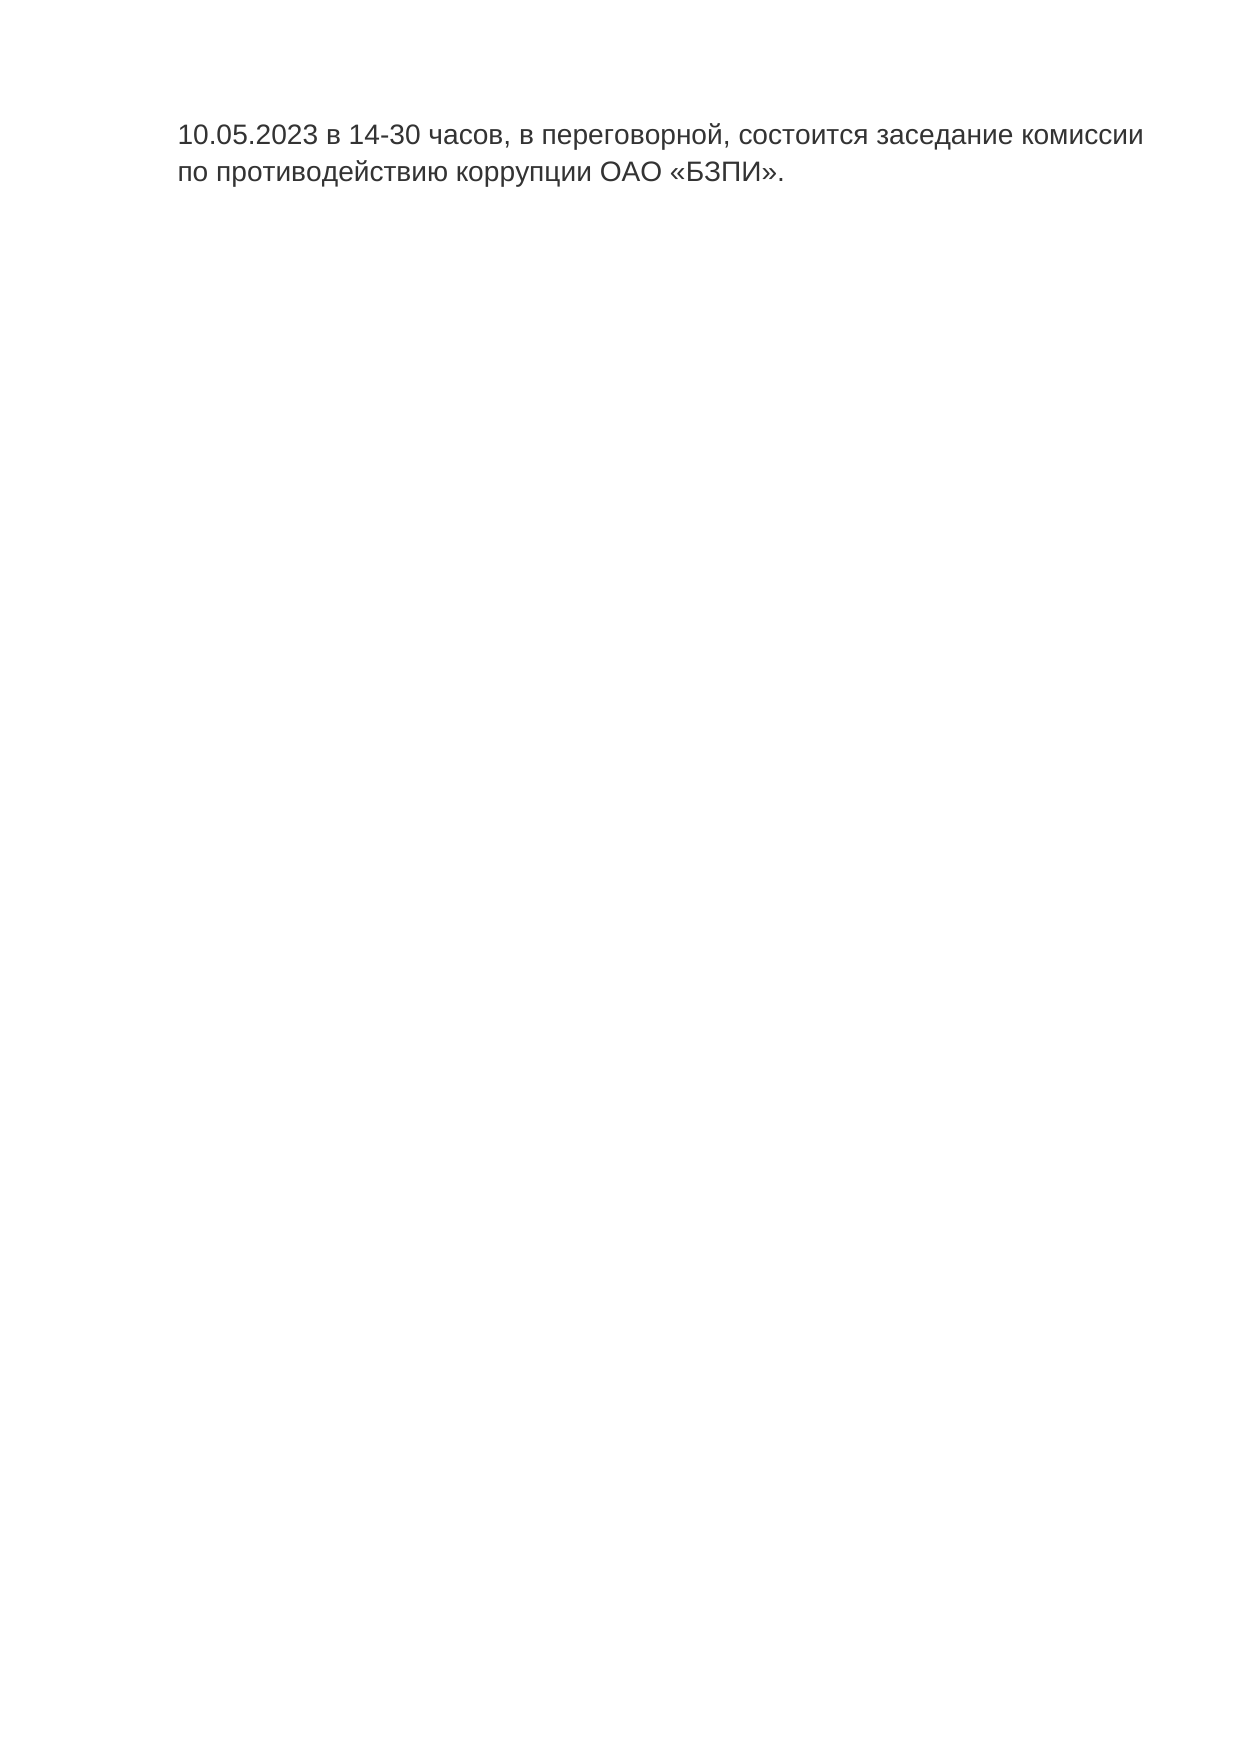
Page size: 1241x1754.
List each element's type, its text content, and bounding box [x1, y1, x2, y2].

text 10.05.2023 в 14-30 часов, в переговорной, состоится заседание комиссии по противодействию коррупции ОАО «БЗПИ». [177, 118, 1152, 188]
